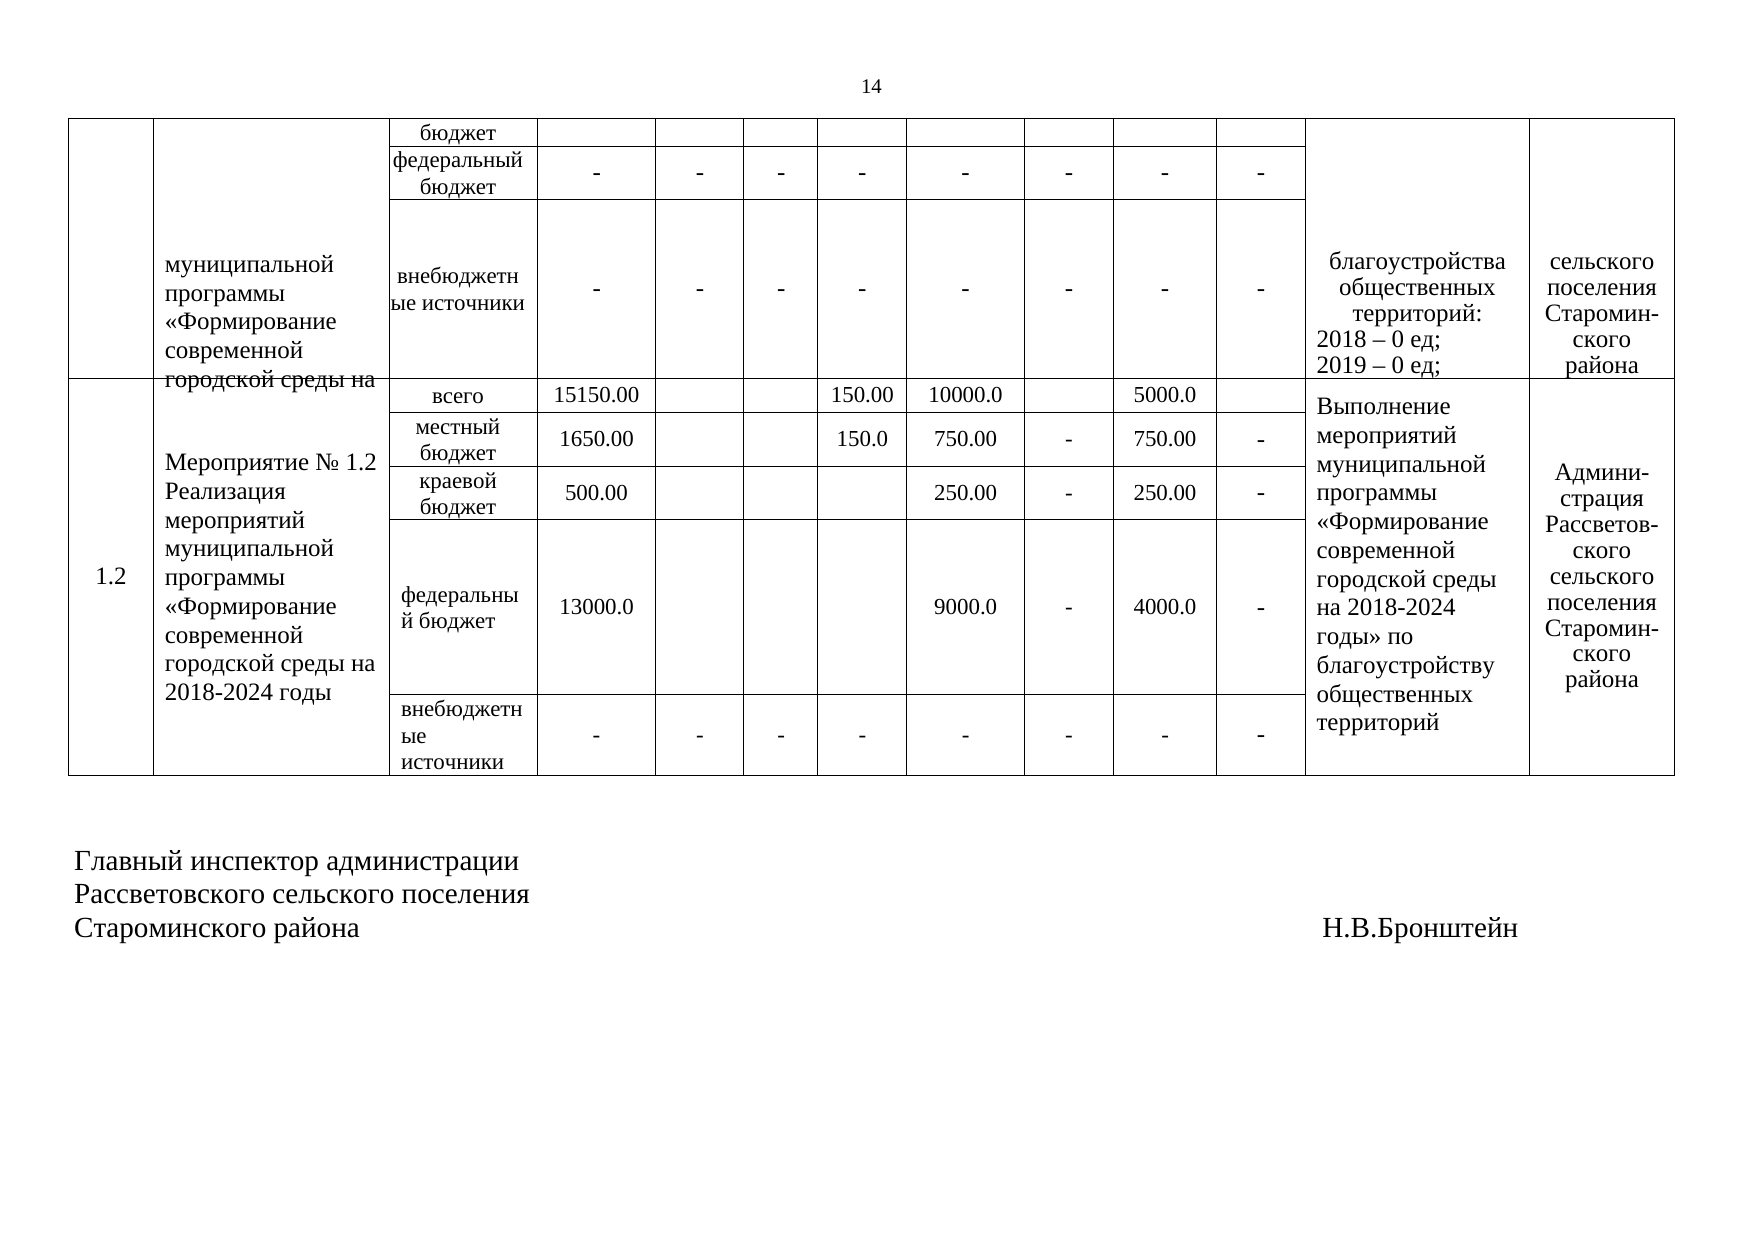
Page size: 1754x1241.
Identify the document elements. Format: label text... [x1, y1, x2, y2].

table_cell [656, 467, 743, 519]
table_cell [1114, 119, 1216, 146]
table_cell - [1025, 520, 1113, 694]
table_cell местный бюджет [390, 413, 537, 466]
table_cell - [656, 200, 743, 378]
text Староминского района Н.В.Бронштейн [74, 910, 1668, 943]
table_cell - [907, 147, 1024, 199]
table_cell - [907, 200, 1024, 378]
table_cell - [1217, 467, 1305, 519]
table_cell [744, 379, 817, 412]
text Рассветовского сельского поселения [74, 876, 1668, 910]
table_cell 15150.00 [538, 379, 655, 412]
table_cell - [1025, 467, 1113, 519]
table_cell 150.00 [818, 379, 906, 412]
table_cell - [818, 695, 906, 774]
table_cell - [1025, 119, 1113, 146]
table_cell [1025, 379, 1113, 412]
table_cell - [818, 147, 906, 199]
table_cell [818, 467, 906, 519]
table_cell - [538, 119, 655, 146]
table_cell - [1025, 413, 1113, 466]
table_cell 1650.00 [538, 413, 655, 466]
table_cell федеральный бюджет [390, 147, 537, 199]
table_cell Мероприятие № 1.2 Реализация мероприятий муниципальной программы «Формирование современной городской среды на 2018-2024 годы [154, 379, 389, 774]
table_cell [744, 520, 817, 694]
table_cell [744, 467, 817, 519]
table_cell 5000.0 [1114, 379, 1216, 412]
table_cell 250.00 [907, 467, 1024, 519]
table_cell всего [390, 379, 537, 412]
table_cell 150.0 [818, 413, 906, 466]
table_cell - [744, 119, 817, 146]
table_cell - [818, 119, 906, 146]
table_cell 1.2 [69, 379, 153, 774]
table_cell [1217, 379, 1305, 412]
table_cell - [907, 119, 1024, 146]
table_cell - [818, 200, 906, 378]
table_cell - [1114, 147, 1216, 199]
table_cell - [1217, 200, 1305, 378]
table_cell - [538, 147, 655, 199]
table_cell - [656, 695, 743, 774]
table_cell - [538, 200, 655, 378]
table_cell - [1217, 119, 1305, 146]
table_cell - [1217, 695, 1305, 774]
table_cell 13000.0 [538, 520, 655, 694]
table_cell - [1114, 200, 1216, 378]
table_cell - [1217, 520, 1305, 694]
table_cell 4000.0 [1114, 520, 1216, 694]
table_cell - [1025, 695, 1113, 774]
table_cell внебюджетные источники [390, 200, 537, 378]
table_cell - [907, 695, 1024, 774]
table_cell [656, 413, 743, 466]
table_cell краевой бюджет [390, 467, 537, 519]
table_cell 500.00 [538, 467, 655, 519]
table_cell - [538, 695, 655, 774]
table_cell внебюджетные источники [390, 695, 537, 774]
table_cell [656, 379, 743, 412]
table_cell Выполнение мероприятий муниципальной программы «Формирование современной городской среды на 2018-2024 годы» по благоустройству общественных территорий [1306, 379, 1529, 774]
table_cell - [1217, 413, 1305, 466]
table_cell - [1114, 695, 1216, 774]
table_cell 750.00 [907, 413, 1024, 466]
table_cell краевой бюджет [390, 119, 537, 146]
table_cell 10000.0 [907, 379, 1024, 412]
table_cell - [744, 695, 817, 774]
table_cell - [656, 119, 743, 146]
table_cell Админи- страция Рассветов-ского сельского поселения Старомин-ского района [1530, 379, 1674, 774]
table_cell федеральный бюджет [390, 520, 537, 694]
table_cell 750.00 [1114, 413, 1216, 466]
table_cell - [744, 200, 817, 378]
table_cell - [1217, 147, 1305, 199]
table_cell - [1025, 147, 1113, 199]
table_cell - [1025, 200, 1113, 378]
table_cell - [744, 147, 817, 199]
table_cell 250.00 [1114, 467, 1216, 519]
table_cell - [656, 147, 743, 199]
table_cell [744, 413, 817, 466]
table_cell 9000.0 [907, 520, 1024, 694]
table_cell [818, 520, 906, 694]
text Главный инспектор администрации [74, 843, 1668, 876]
table_cell [656, 520, 743, 694]
